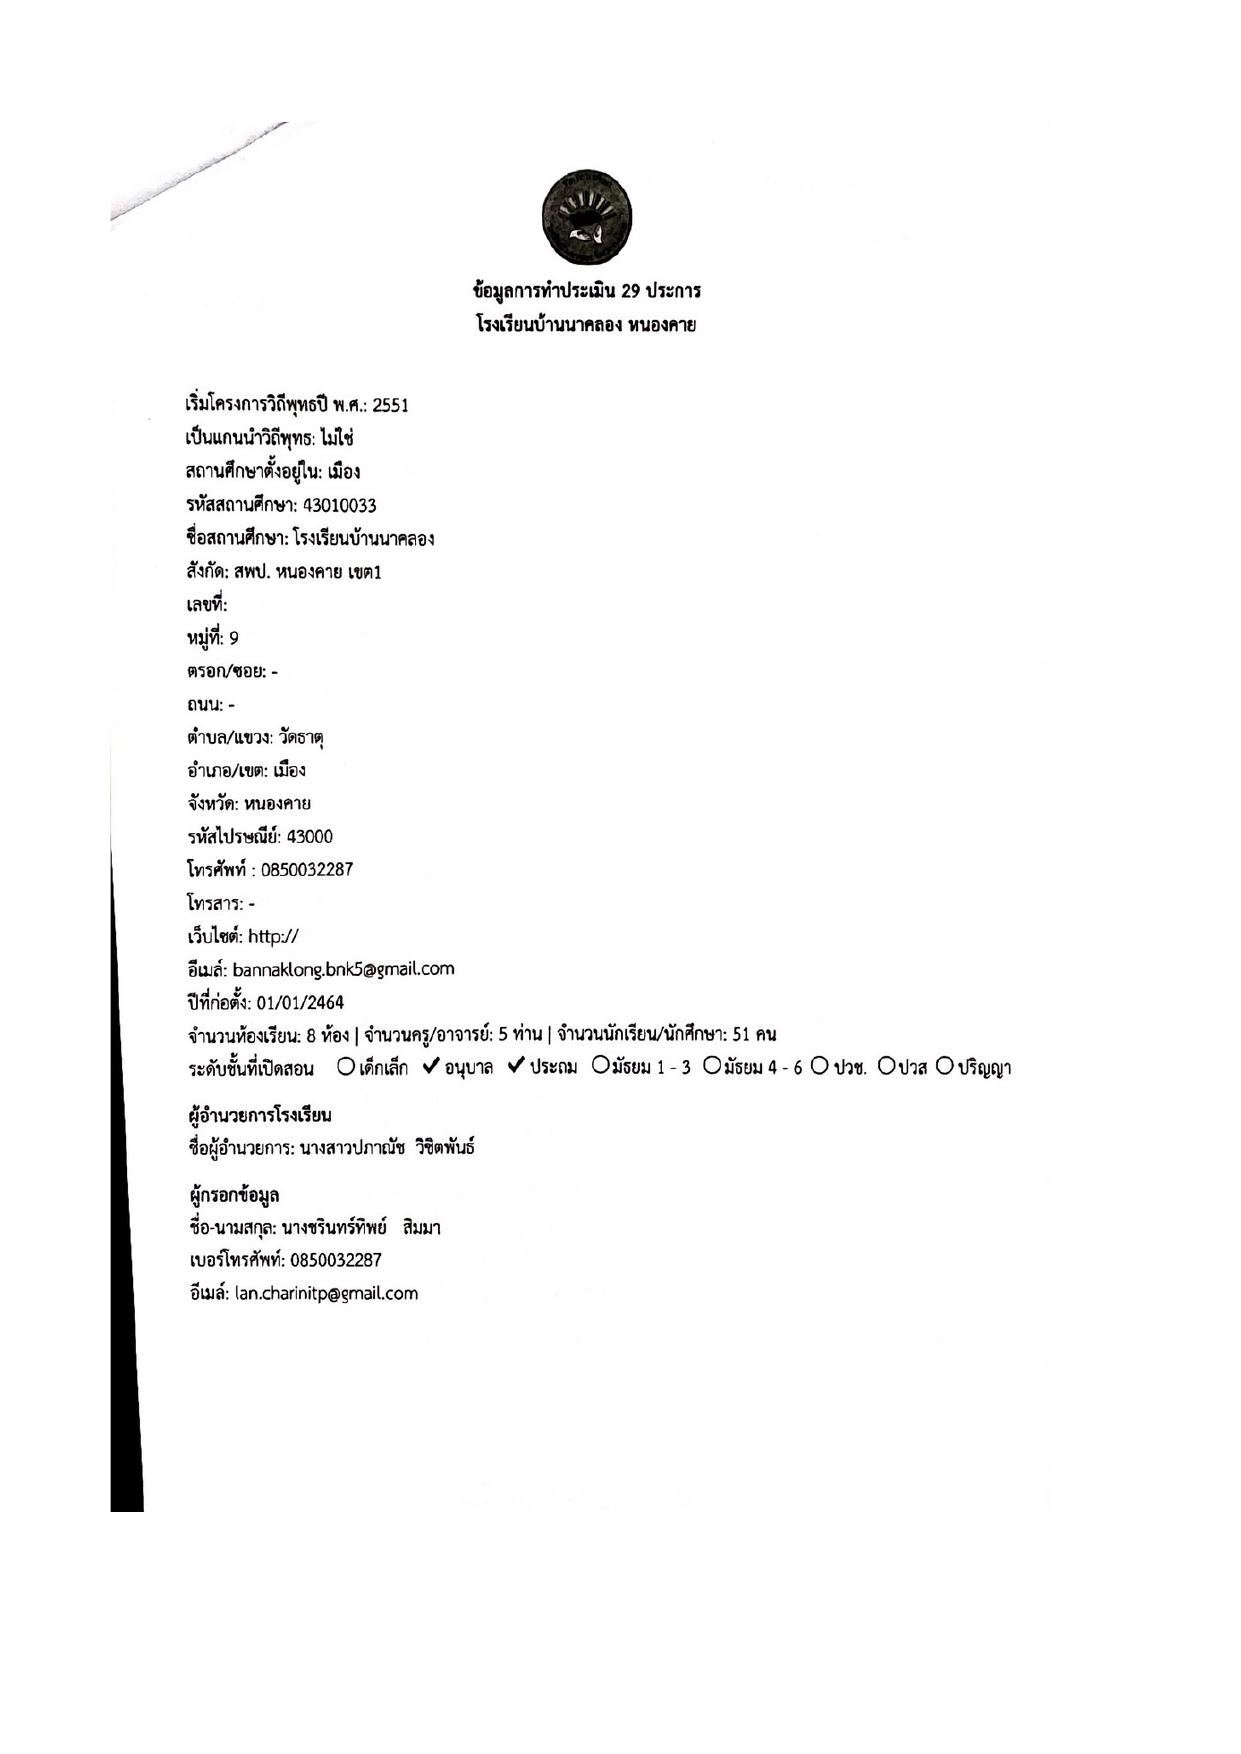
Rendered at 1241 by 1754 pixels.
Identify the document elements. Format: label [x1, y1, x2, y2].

picture [110, 122, 1050, 1512]
